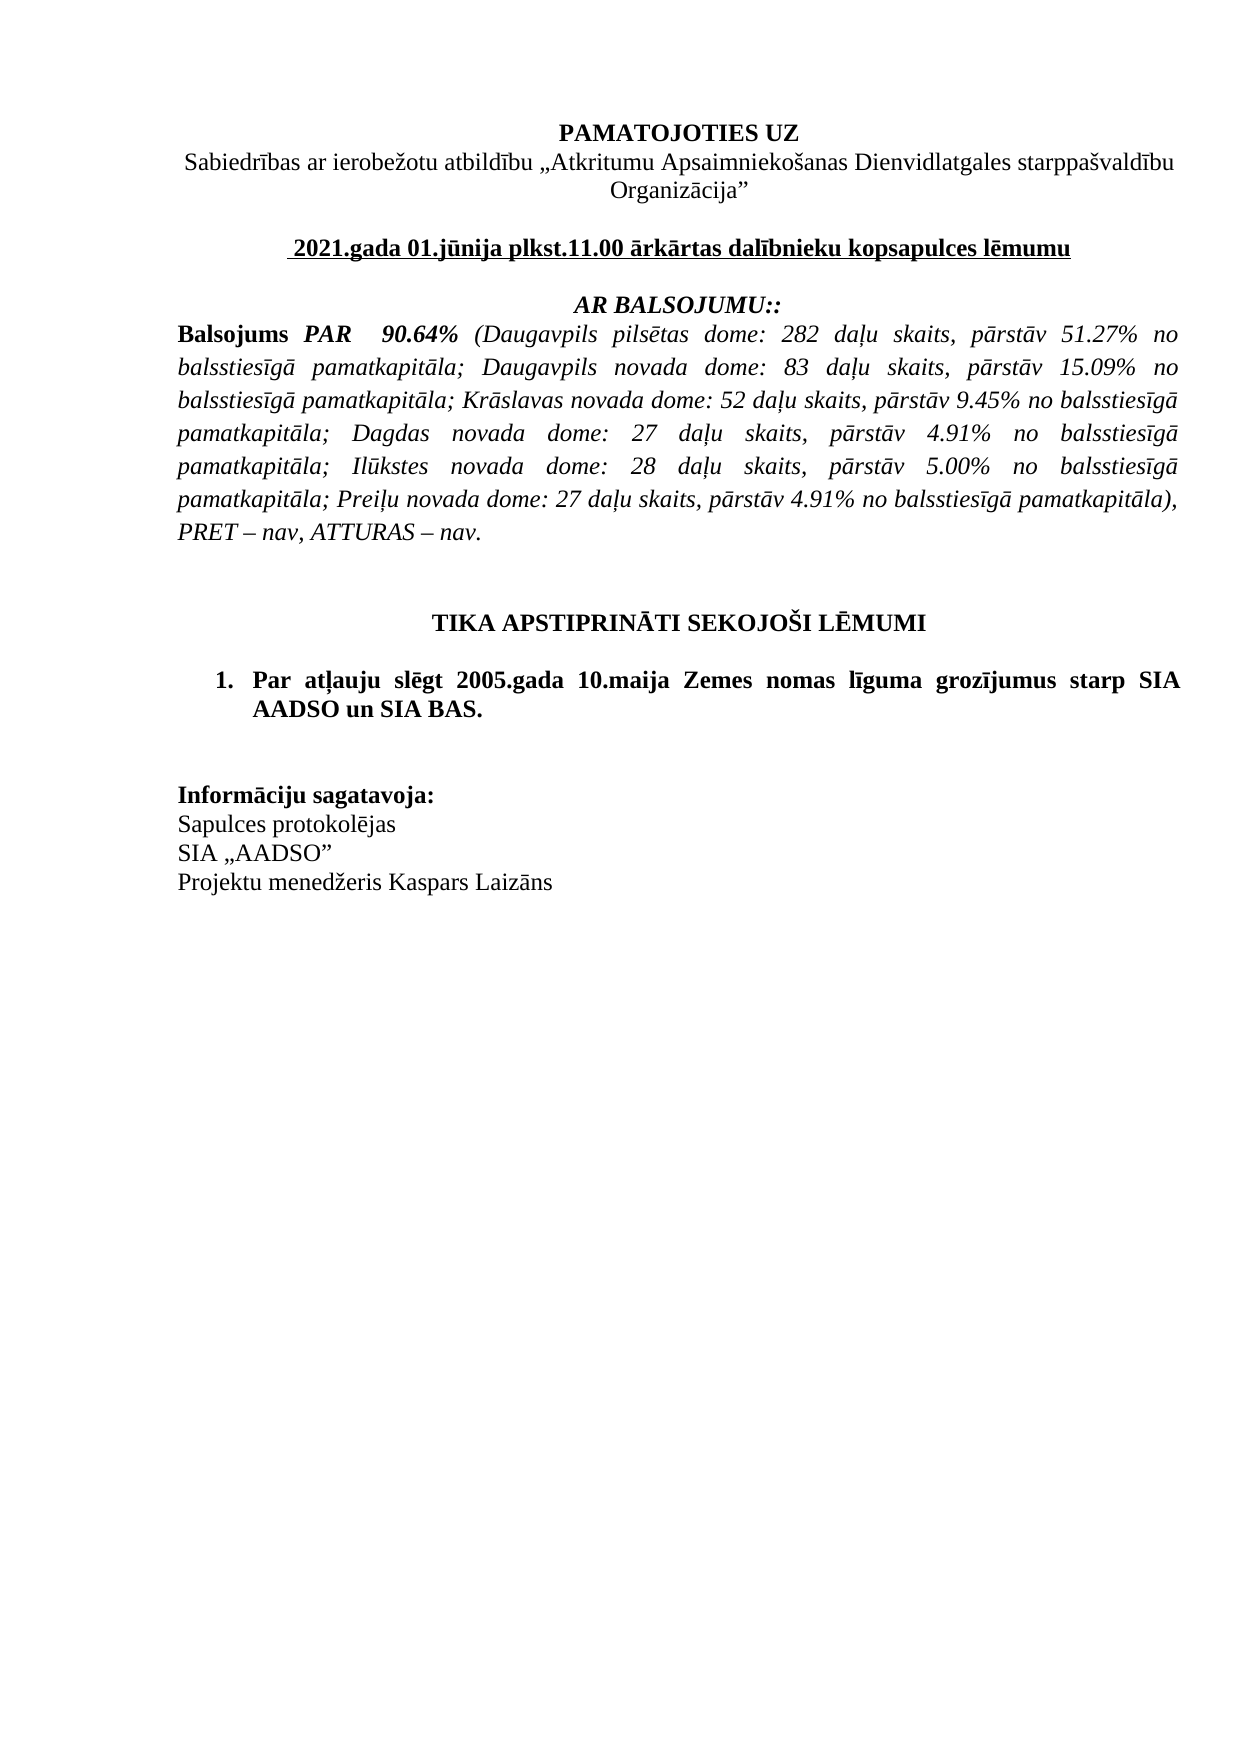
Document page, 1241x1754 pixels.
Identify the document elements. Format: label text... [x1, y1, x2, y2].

text Sabiedrības ar ierobežotu atbildību „Atkritumu Apsaimniekošanas Dienvidlatgales starppašvaldību Organizācija” [177, 147, 1181, 204]
text Sapulces protokolējas [177, 809, 1181, 838]
text 2021.gada 01.jūnija plkst.11.00 ārkārtas dalībnieku kopsapulces lēmumu [177, 233, 1181, 262]
text TIKA APSTIPRINĀTI SEKOJOŠI LĒMUMI [177, 608, 1181, 637]
list Par atļauju slēgt 2005.gada 10.maija Zemes nomas līguma grozījumus starp SIA AADSO un SIA BAS. [215, 666, 1181, 723]
text Informāciju sagatavoja: [177, 781, 1181, 809]
text PAMATOJOTIES UZ [177, 118, 1181, 147]
text SIA „AADSO” [177, 838, 1181, 867]
text Projektu menedžeris Kaspars Laizāns [177, 867, 1181, 896]
text AR BALSOJUMU:: [177, 291, 1181, 319]
text Balsojums PAR 90.64% (Daugavpils pilsētas dome: 282 daļu skaits, pārstāv 51.27% no balsstiesīgā pamatkapitāla; Daugavpils novada dome: 83 daļu skaits, pārstāv 15.09% no balsstiesīgā pamatkapitāla; Krāslavas novada dome: 52 daļu skaits, pārstāv 9.45% no balsstiesīgā pamatkapitāla; Dagdas novada dome: 27 daļu skaits, pārstāv 4.91% no balsstiesīgā pamatkapitāla; Ilūkstes novada dome: 28 daļu skaits, pārstāv 5.00% no balsstiesīgā pamatkapitāla; Preiļu novada dome: 27 daļu skaits, pārstāv 4.91% no balsstiesīgā pamatkapitāla), PRET – nav, ATTURAS – nav. [177, 319, 1181, 546]
